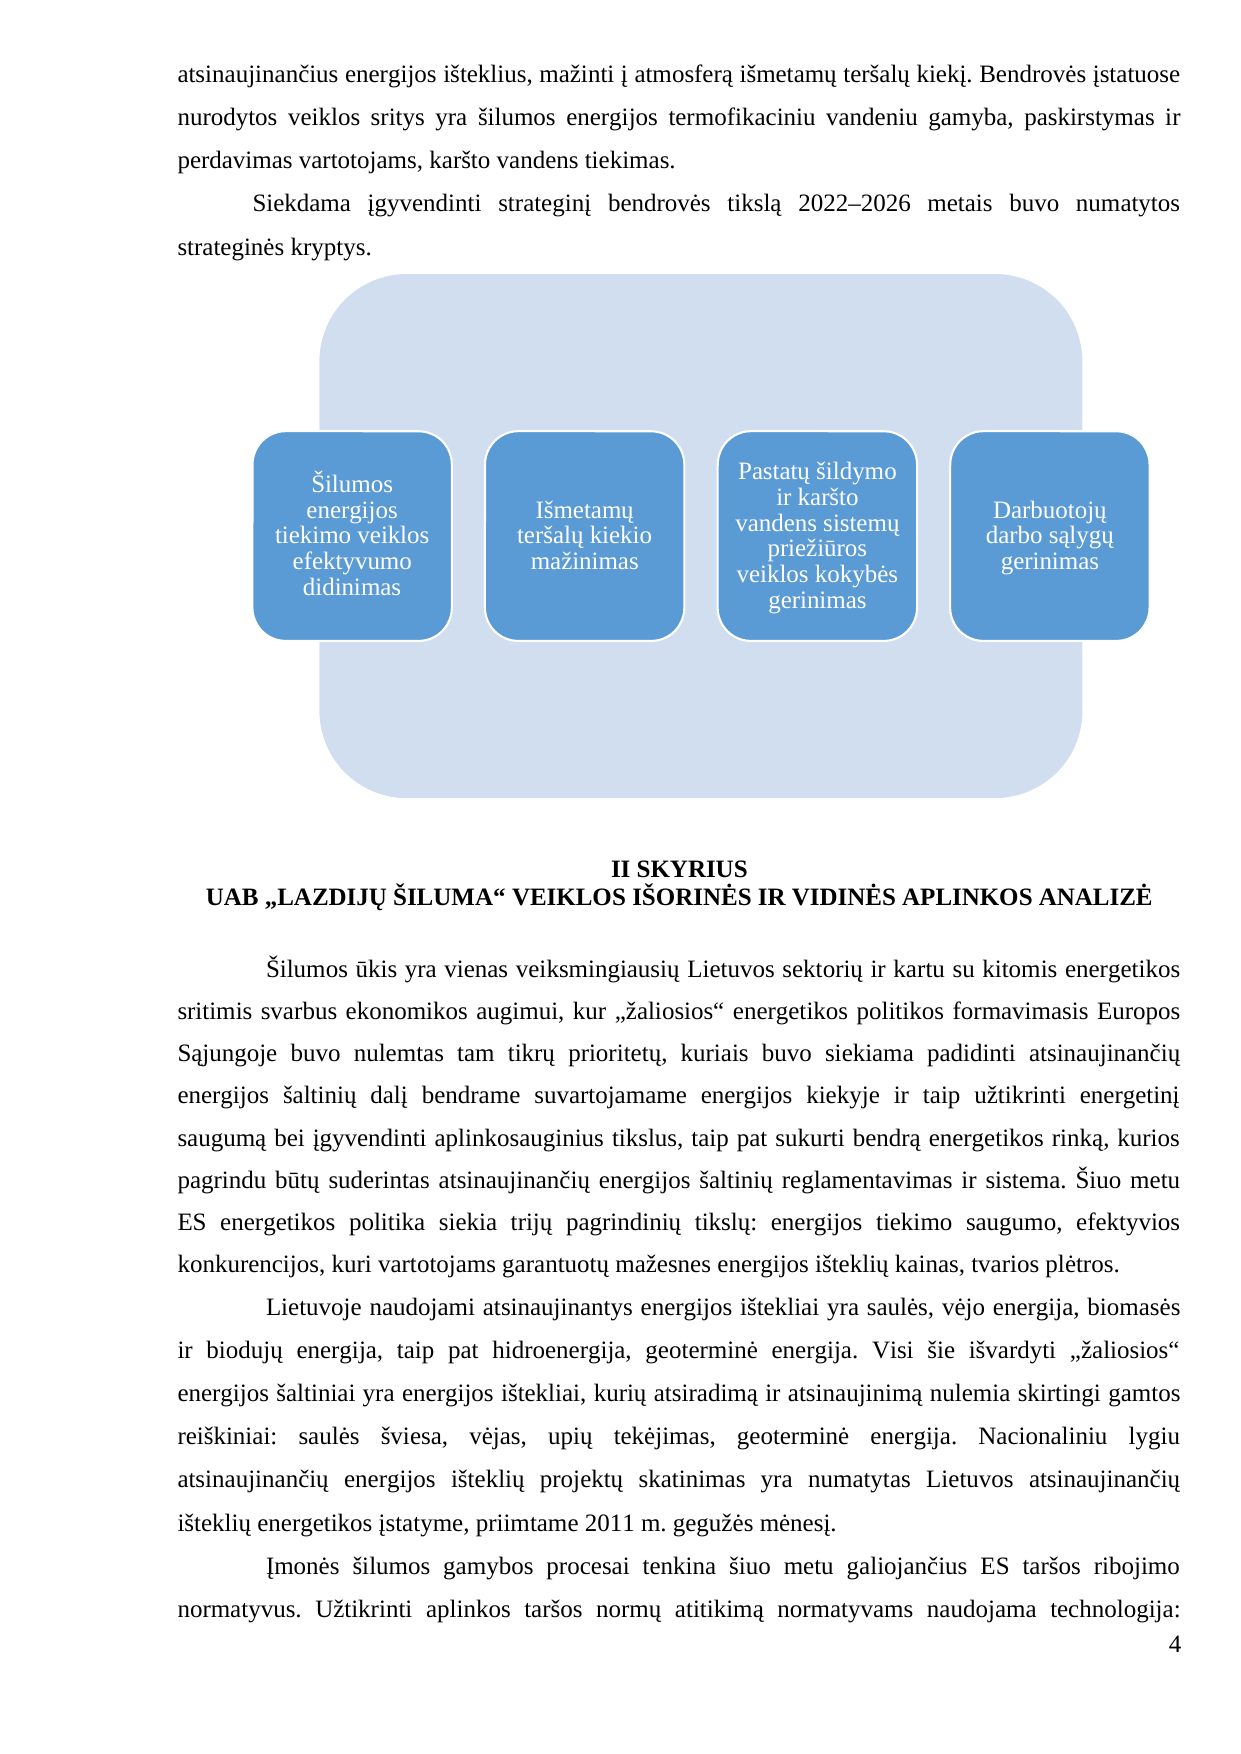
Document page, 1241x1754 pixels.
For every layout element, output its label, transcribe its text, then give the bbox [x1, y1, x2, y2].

text UAB „LAZDIJŲ ŠILUMA“ VEIKLOS IŠORINĖS IR VIDINĖS APLINKOS ANALIZĖ [177, 882, 1181, 911]
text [177, 1551, 1181, 1623]
text Šilumos ūkis yra vienas veiksmingiausių Lietuvos sektorių ir kartu su kitomis energetikos sritimis svarbus ekonomikos augimui, kur „žaliosios“ energetikos politikos formavimasis Europos Sąjungoje buvo nulemtas tam tikrų prioritetų, kuriais buvo siekiama padidinti atsinaujinančių energijos šaltinių dalį bendrame suvartojamame energijos kiekyje ir taip užtikrinti energetinį saugumą bei įgyvendinti aplinkosauginius tikslus, taip pat sukurti bendrą energetikos rinką, kurios pagrindu būtų suderintas atsinaujinančių energijos šaltinių reglamentavimas ir sistema. Šiuo metu ES energetikos politika siekia trijų pagrindinių tikslų: energijos tiekimo saugumo, efektyvios konkurencijos, kuri vartotojams garantuotų mažesnes energijos išteklių kainas, tvarios plėtros. [177, 954, 1181, 1278]
text Lietuvoje naudojami atsinaujinantys energijos ištekliai yra saulės, vėjo energija, biomasės ir biodujų energija, taip pat hidroenergija, geoterminė energija. Visi šie išvardyti „žaliosios“ energijos šaltiniai yra energijos ištekliai, kurių atsiradimą ir atsinaujinimą nulemia skirtingi gamtos reiškiniai: saulės šviesa, vėjas, upių tekėjimas, geoterminė energija. Nacionaliniu lygiu atsinaujinančių energijos išteklių projektų skatinimas yra numatytas Lietuvos atsinaujinančių išteklių energetikos įstatyme, priimtame 2011 m. gegužės mėnesį. [177, 1292, 1181, 1536]
text II SKYRIUS [177, 854, 1181, 882]
text Siekdama įgyvendinti strateginį bendrovės tikslą 2022–2026 metais buvo numatytos strateginės kryptys. [177, 188, 1181, 260]
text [177, 59, 1181, 174]
